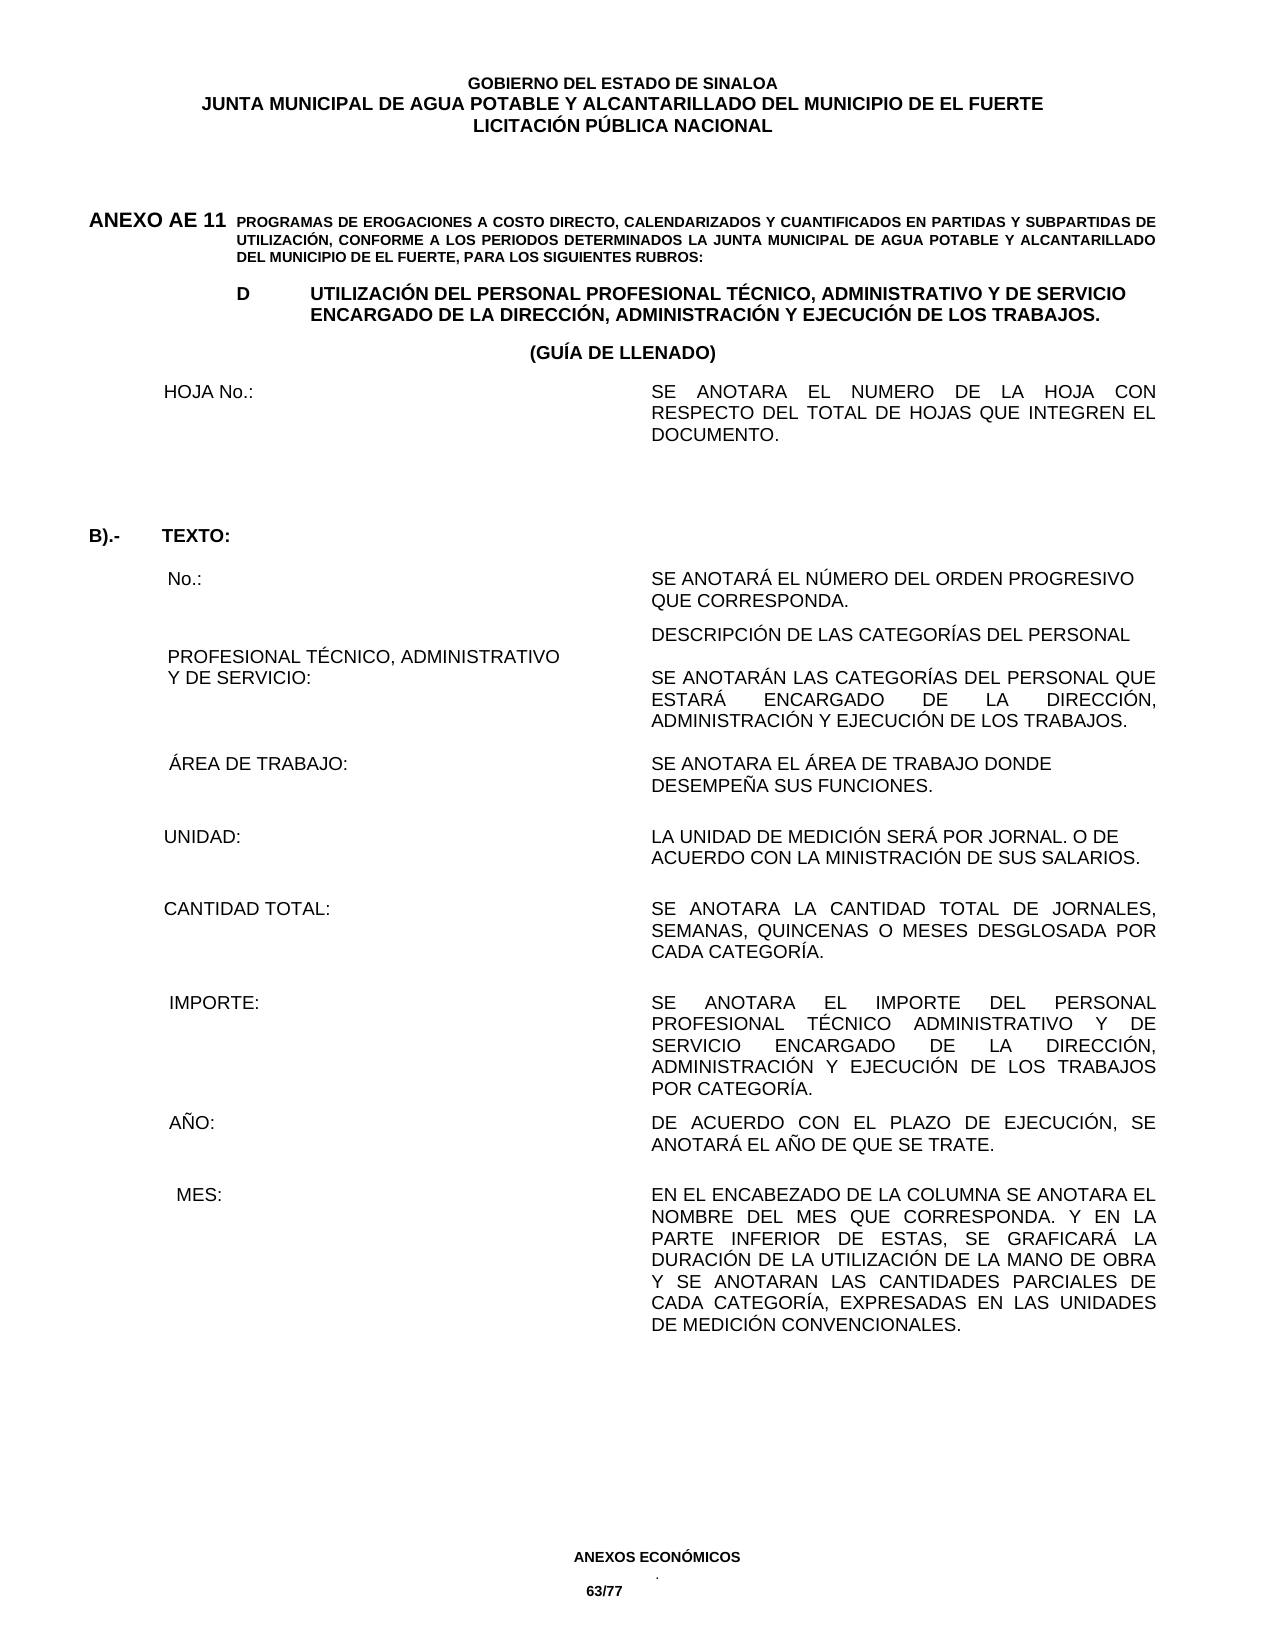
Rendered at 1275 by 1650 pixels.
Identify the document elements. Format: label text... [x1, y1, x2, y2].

text PROFESIONAL TÉCNICO, ADMINISTRATIVO [167, 645, 1157, 667]
text ÁREA DE TRABAJO: SE ANOTARA EL ÁREA DE TRABAJO DONDE DESEMPEÑA SUS FUNCIONES. [169, 753, 1157, 796]
text IMPORTE: SE ANOTARA EL IMPORTE DEL PERSONAL PROFESIONAL TÉCNICO ADMINISTRATIVO Y DE SERVICIO ENCARGADO DE LA DIRECCIÓN, ADMINISTRACIÓN Y EJECUCIÓN DE LOS TRABAJOS POR CATEGORÍA. [169, 992, 1157, 1099]
text MES: EN EL ENCABEZADO DE LA COLUMNA SE ANOTARA EL NOMBRE DEL MES QUE CORRESPONDA. Y EN LA PARTE INFERIOR DE ESTAS, SE GRAFICARÁ LA DURACIÓN DE LA UTILIZACIÓN DE LA MANO DE OBRA Y SE ANOTARAN LAS CANTIDADES PARCIALES DE CADA CATEGORÍA, EXPRESADAS EN LAS UNIDADES DE MEDICIÓN CONVENCIONALES. [176, 1184, 1157, 1335]
text HOJA No.: SE ANOTARA EL NUMERO DE LA HOJA CON RESPECTO DEL TOTAL DE HOJAS QUE INTEGREN EL DOCUMENTO. [164, 381, 1157, 445]
text CANTIDAD TOTAL: SE ANOTARA LA CANTIDAD TOTAL DE JORNALES, SEMANAS, QUINCENAS O MESES DESGLOSADA POR CADA CATEGORÍA. [164, 898, 1157, 962]
text AÑO: DE ACUERDO CON EL PLAZO DE EJECUCIÓN, SE ANOTARÁ EL AÑO DE QUE SE TRATE. [169, 1112, 1157, 1155]
text No.: SE ANOTARÁ EL NÚMERO DEL ORDEN PROGRESIVO QUE CORRESPONDA. [118, 568, 1157, 611]
text DESCRIPCIÓN DE LAS CATEGORÍAS DEL PERSONAL [166, 624, 1157, 645]
text UNIDAD: LA UNIDAD DE MEDICIÓN SERÁ POR JORNAL. O DE ACUERDO CON LA MINISTRACIÓN DE SUS SALARIOS. [164, 826, 1157, 869]
text B).- TEXTO: [89, 525, 1157, 547]
text Y DE SERVICIO: SE ANOTARÁN LAS CATEGORÍAS DEL PERSONAL QUE ESTARÁ ENCARGADO DE LA DIRECCIÓN, ADMINISTRACIÓN Y EJECUCIÓN DE LOS TRABAJOS. [167, 667, 1157, 732]
